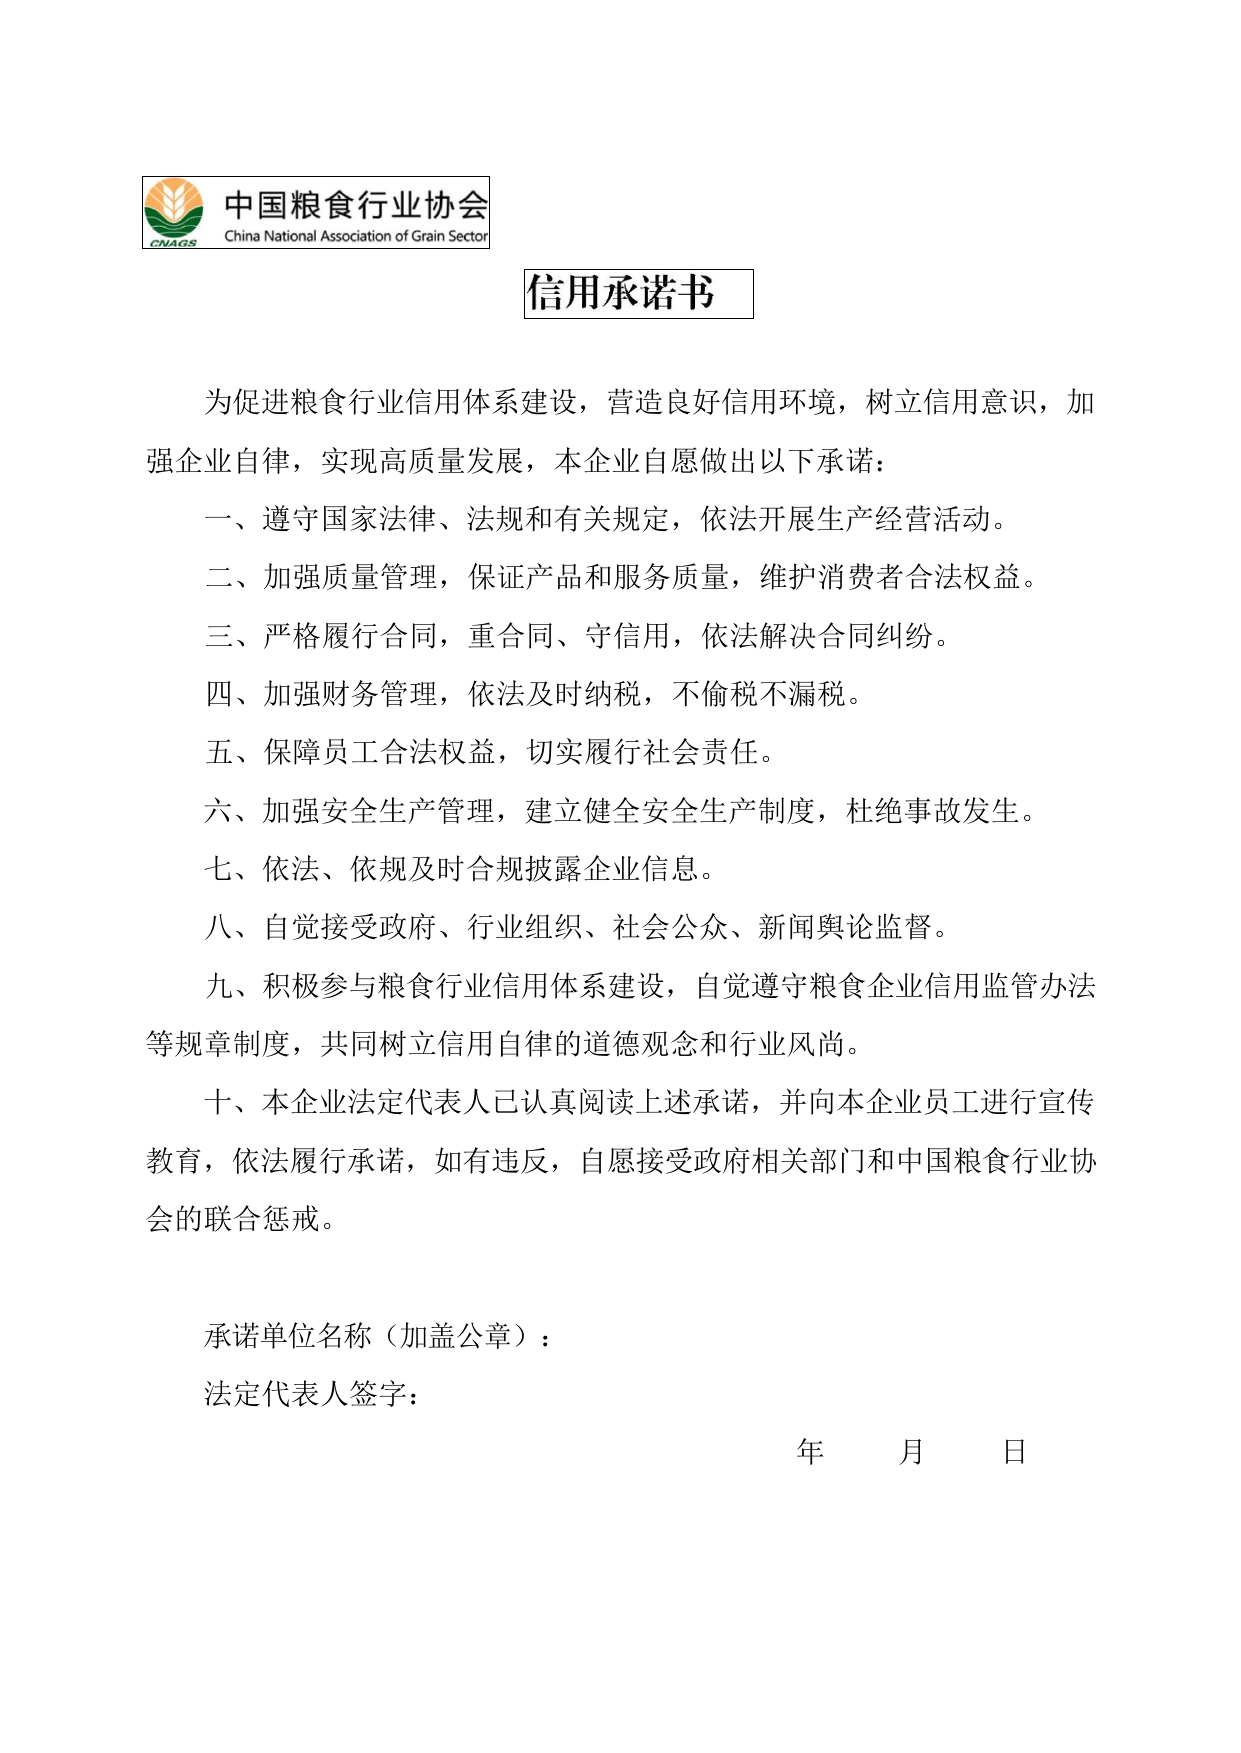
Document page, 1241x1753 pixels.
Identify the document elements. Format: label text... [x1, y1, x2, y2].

list 为促进粮食行业信用体系建设，营造良好信用环境，树立信用意识，加 [203, 389, 1121, 418]
list 十、本企业法定代表人已认真阅读上述承诺，并向本企业员工进行宣传 [203, 1089, 1135, 1119]
list 承诺单位名称（加盖公章）： [203, 1323, 608, 1352]
list 八、自觉接受政府、行业组织、社会公众、新闻舆论监督。 [203, 914, 1135, 944]
list 五、保障员工合法权益，切实履行社会责任。 [204, 739, 814, 768]
list 法定代表人签字： [203, 1381, 608, 1410]
list 月 [898, 1439, 934, 1469]
list 强企业自律，实现高质量发展，本企业自愿做出以下承诺： [145, 448, 1121, 477]
list 一、遵守国家法律、法规和有关规定，依法开展生产经营活动。 [203, 506, 1121, 535]
list 四、加强财务管理，依法及时纳税，不偷税不漏税。 [204, 681, 1121, 710]
list 年 [796, 1439, 850, 1469]
list 日 [1000, 1439, 1054, 1469]
list 九、积极参与粮食行业信用体系建设，自觉遵守粮食企业信用监管办法 [204, 973, 1135, 1002]
list 教育，依法履行承诺，如有违反，自愿接受政府相关部门和中国粮食行业协 [145, 1148, 1135, 1177]
list 六、加强安全生产管理，建立健全安全生产制度，杜绝事故发生。 [203, 798, 1076, 827]
list 七、依法、依规及时合规披露企业信息。 [203, 856, 1076, 885]
list 会的联合惩戒。 [145, 1206, 1135, 1236]
list 三、严格履行合同，重合同、守信用，依法解决合同纠纷。 [204, 623, 1121, 652]
list 二、加强质量管理，保证产品和服务质量，维护消费者合法权益。 [204, 564, 1121, 594]
picture [525, 270, 753, 318]
list 等规章制度，共同树立信用自律的道德观念和行业风尚。 [145, 1031, 1135, 1060]
picture [143, 177, 489, 248]
